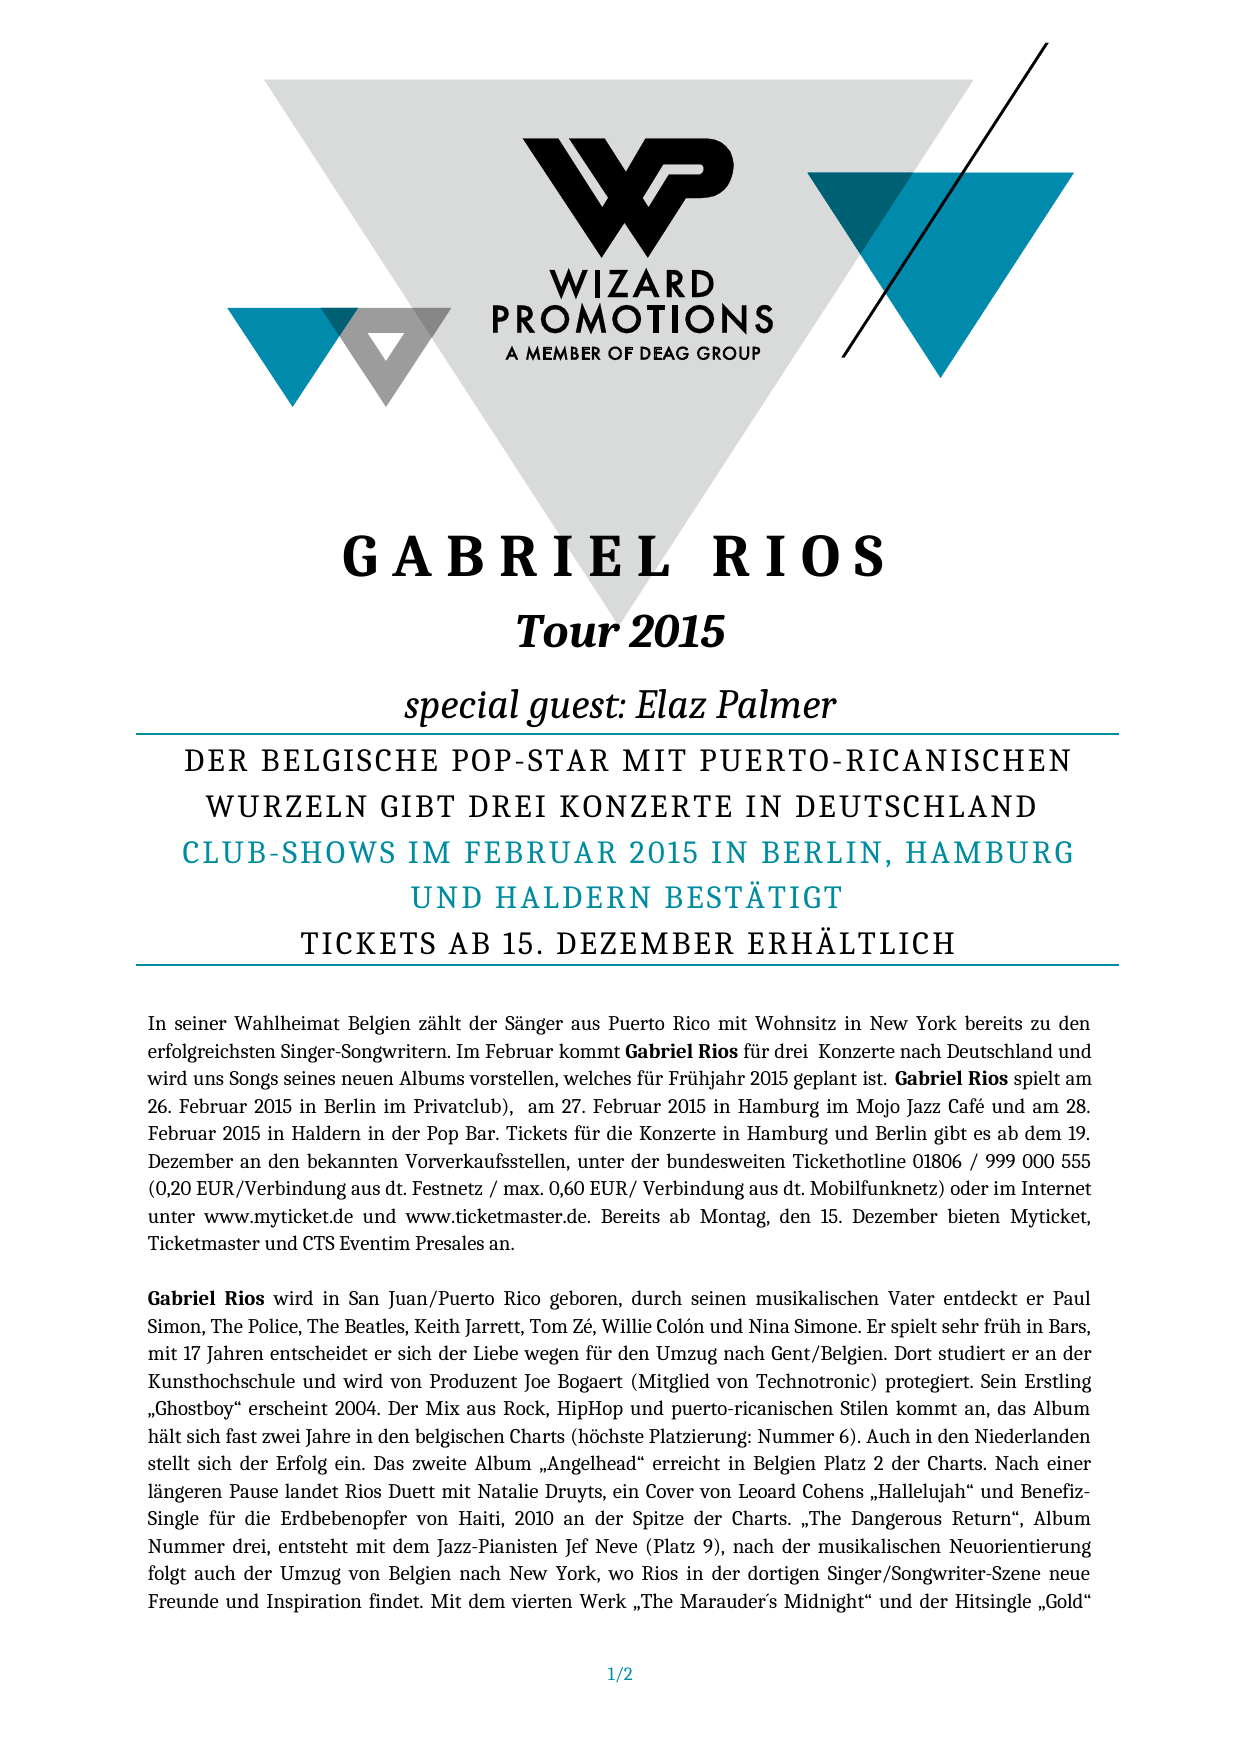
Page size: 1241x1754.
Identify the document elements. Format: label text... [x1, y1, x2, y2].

table_header DER BELGISCHE POP-STAR MIT PUERTO-RICANISCHEN WURZELN GIBT DREI KONZERTE IN DEUTSCHLAND CLUB-SHOWS IM FEBRUAR 2015 IN BERLIN, HAMBURG UND HALDERN BESTÄTIGT TICKETS AB 15. DEZEMBER ERHÄLTLICH [136, 735, 1119, 964]
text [148, 1287, 1092, 1613]
text In seiner Wahlheimat Belgien zählt der Sänger aus Puerto Rico mit Wohnsitz in New York bereits zu den erfolgreichsten Singer-Songwritern. Im Februar kommt Gabriel Rios für drei Konzerte nach Deutschland und wird uns Songs seines neuen Albums vorstellen, welches für Frühjahr 2015 geplant ist. Gabriel Rios spielt am 26. Februar 2015 in Berlin im Privatclub), am 27. Februar 2015 in Hamburg im Mojo Jazz Café und am 28. Februar 2015 in Haldern in der Pop Bar. Tickets für die Konzerte in Hamburg und Berlin gibt es ab dem 19. Dezember an den bekannten Vorverkaufsstellen, unter der bundesweiten Tickethotline 01806 / 999 000 555 (0,20 EUR/Verbindung aus dt. Festnetz / max. 0,60 EUR/ Verbindung aus dt. Mobilfunknetz) oder im Internet unter www.myticket.de und www.ticketmaster.de. Bereits ab Montag, den 15. Dezember bieten Myticket, Ticketmaster und CTS Eventim Presales an. [148, 1012, 1092, 1256]
text GABRIEL RIOS Tour 2015 special guest: Elaz Palmer [148, 520, 1092, 733]
